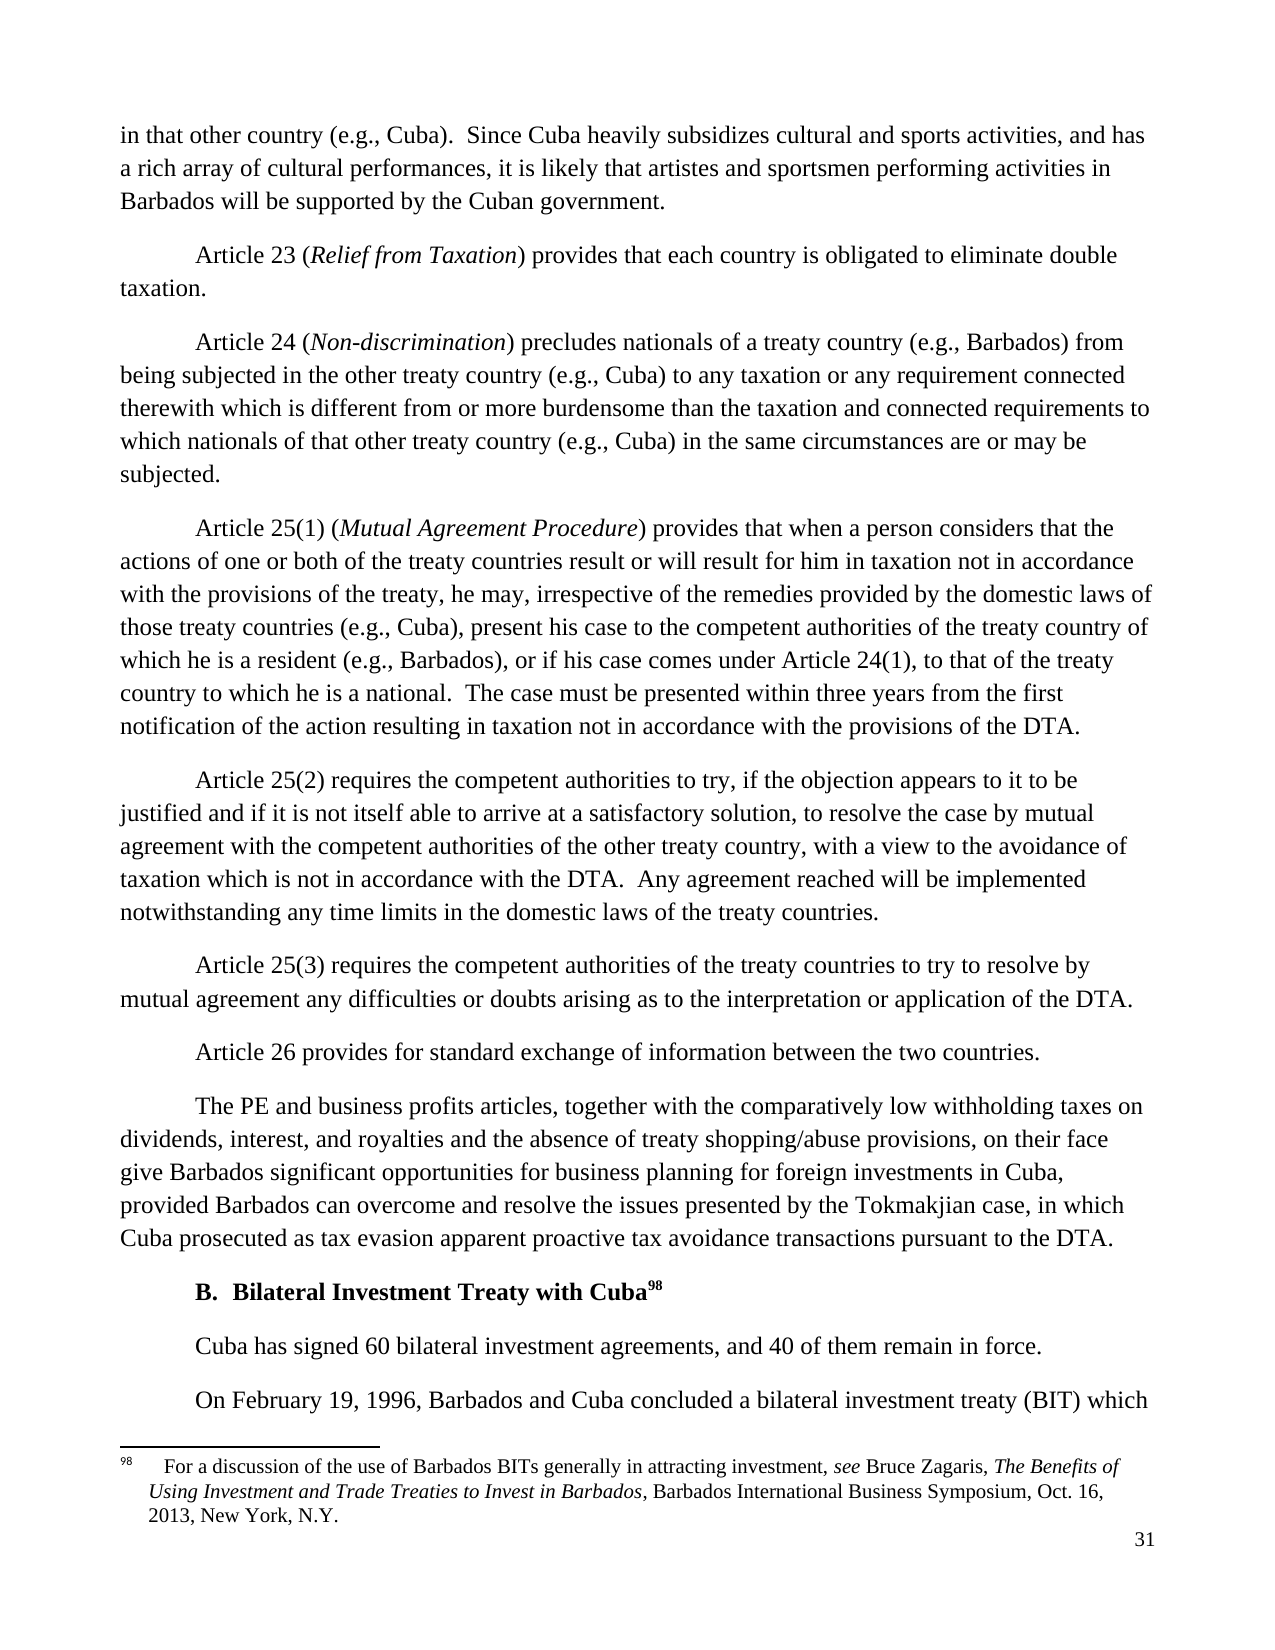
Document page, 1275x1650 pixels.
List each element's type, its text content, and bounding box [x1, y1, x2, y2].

text Cuba has signed 60 bilateral investment agreements, and 40 of them remain in force. [195, 1331, 1155, 1360]
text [120, 1385, 1155, 1414]
text Article 25(2) requires the competent authorities to try, if the objection appears to it to be justified and if it is not itself able to arrive at a satisfactory solution, to resolve the case by mutual agreement with the competent authorities of the other treaty country, with a view to the avoidance of taxation which is not in accordance with the DTA. Any agreement reached will be implemented notwithstanding any time limits in the domestic laws of the treaty countries. [120, 765, 1155, 926]
text Article 25(3) requires the competent authorities of the treaty countries to try to resolve by mutual agreement any difficulties or doubts arising as to the interpretation or application of the DTA. [120, 951, 1155, 1012]
text Article 26 provides for standard exchange of information between the two countries. [120, 1037, 1155, 1066]
text Article 25(1) (Mutual Agreement Procedure) provides that when a person considers that the actions of one or both of the treaty countries result or will result for him in taxation not in accordance with the provisions of the treaty, he may, irrespective of the remedies provided by the domestic laws of those treaty countries (e.g., Cuba), present his case to the competent authorities of the treaty country of which he is a resident (e.g., Barbados), or if his case comes under Article 24(1), to that of the treaty country to which he is a national. The case must be presented within three years from the first notification of the action resulting in taxation not in accordance with the provisions of the DTA. [120, 513, 1155, 739]
text Article 23 (Relief from Taxation) provides that each country is obligated to eliminate double taxation. [120, 240, 1155, 302]
subtitle Bilateral Investment Treaty with Cuba [195, 1277, 1155, 1306]
text Article 24 (Non-discrimination) precludes nationals of a treaty country (e.g., Barbados) from being subjected in the other treaty country (e.g., Cuba) to any taxation or any requirement connected therewith which is different from or more burdensome than the taxation and connected requirements to which nationals of that other treaty country (e.g., Cuba) in the same circumstances are or may be subjected. [120, 327, 1155, 488]
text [120, 120, 1155, 215]
text The PE and business profits articles, together with the comparatively low withholding taxes on dividends, interest, and royalties and the absence of treaty shopping/abuse provisions, on their face give Barbados significant opportunities for business planning for foreign investments in Cuba, provided Barbados can overcome and resolve the issues presented by the Tokmakjian case, in which Cuba prosecuted as tax evasion apparent proactive tax avoidance transactions pursuant to the DTA. [120, 1091, 1155, 1252]
